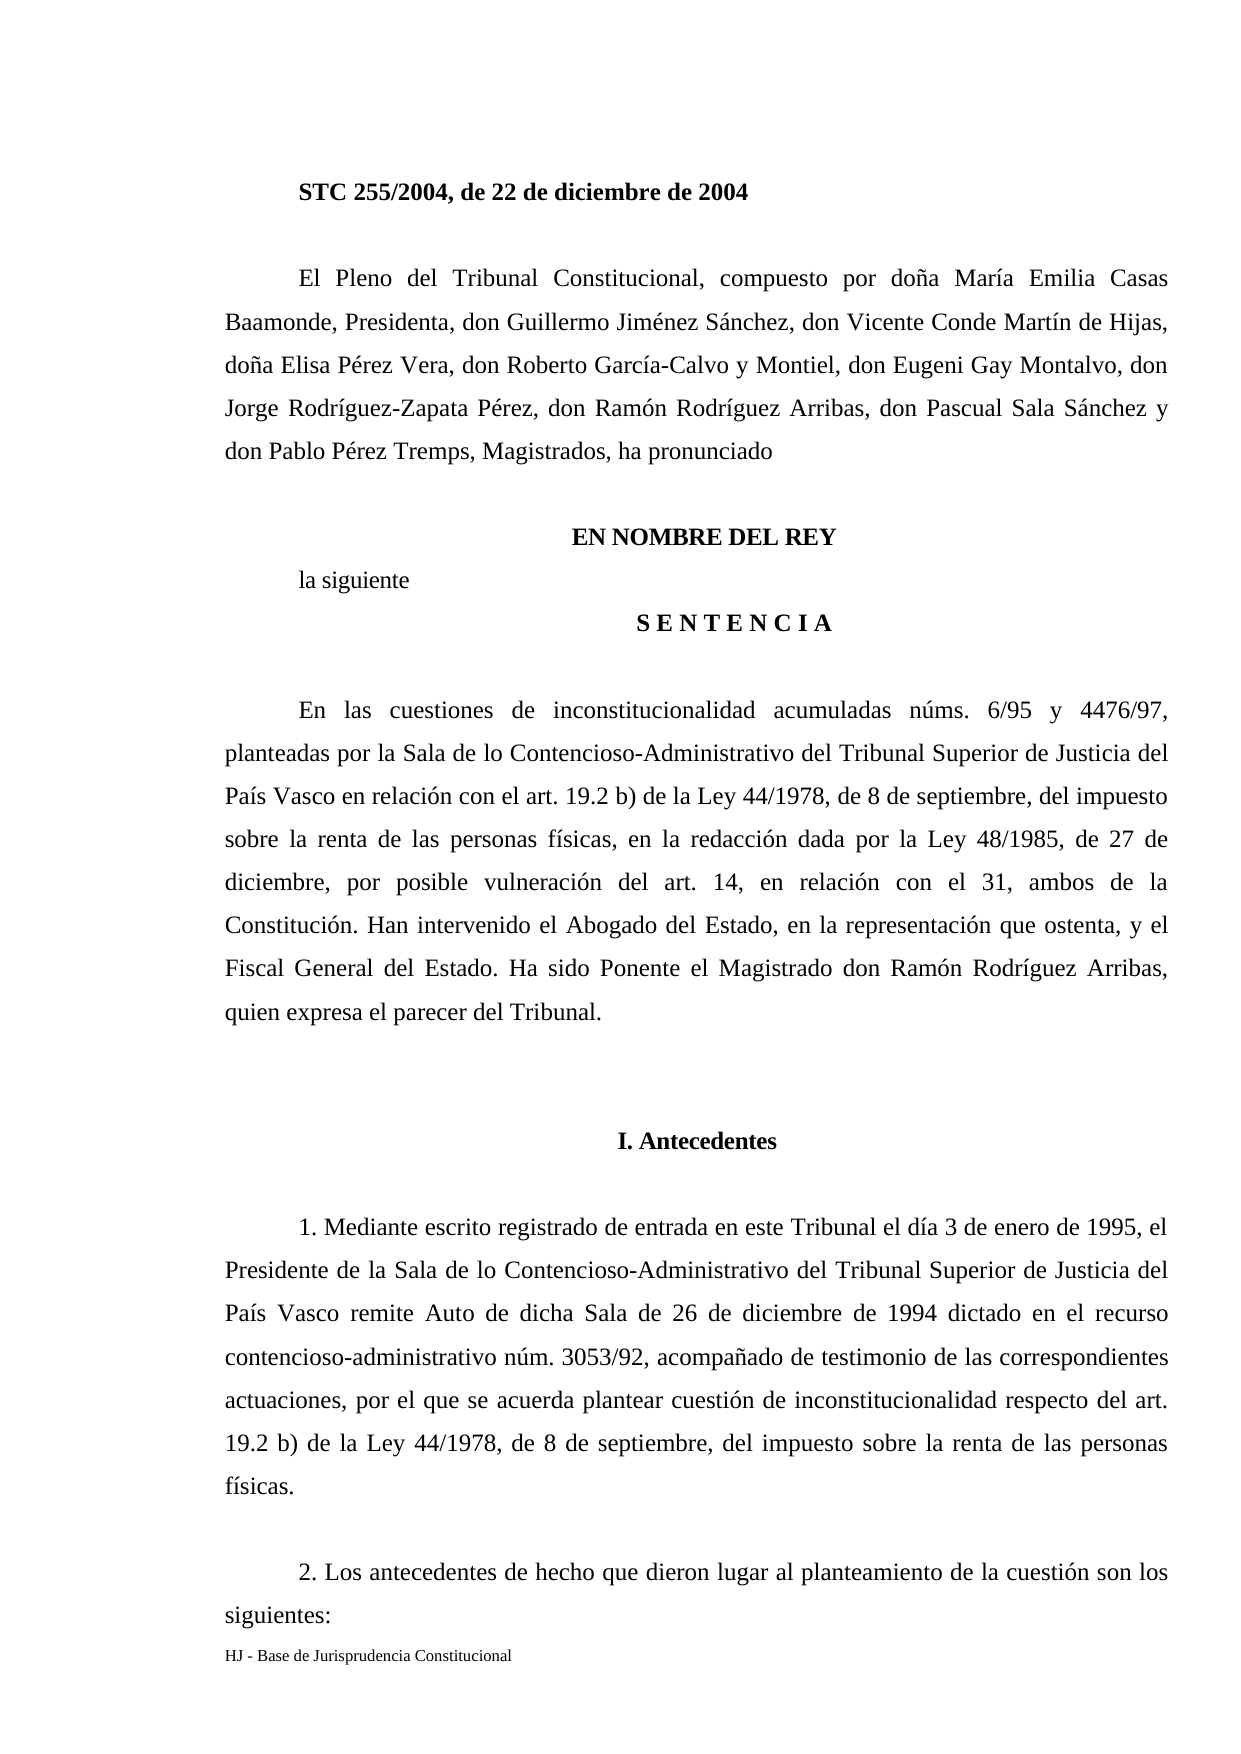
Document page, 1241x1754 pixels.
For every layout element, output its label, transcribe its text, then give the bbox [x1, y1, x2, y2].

text El Pleno del Tribunal Constitucional, compuesto por doña María Emilia Casas Baamonde, Presidenta, don Guillermo Jiménez Sánchez, don Vicente Conde Martín de Hijas, doña Elisa Pérez Vera, don Roberto García-Calvo y Montiel, don Eugeni Gay Montalvo, don Jorge Rodríguez-Zapata Pérez, don Ramón Rodríguez Arribas, don Pascual Sala Sánchez y don Pablo Pérez Tremps, Magistrados, ha pronunciado [224, 263, 1169, 465]
text 1. Mediante escrito registrado de entrada en este Tribunal el día 3 de enero de 1995, el Presidente de la Sala de lo Contencioso-Administrativo del Tribunal Superior de Justicia del País Vasco remite Auto de dicha Sala de 26 de diciembre de 1994 dictado en el recurso contencioso-administrativo núm. 3053/92, acompañado de testimonio de las correspondientes actuaciones, por el que se acuerda plantear cuestión de inconstitucionalidad respecto del art. 19.2 b) de la Ley 44/1978, de 8 de septiembre, del impuesto sobre la renta de las personas físicas. [224, 1212, 1169, 1500]
text I. Antecedentes [224, 1126, 1169, 1155]
text EN NOMBRE DEL REY [224, 522, 1110, 551]
text 2. Los antecedentes de hecho que dieron lugar al planteamiento de la cuestión son los siguientes: [224, 1557, 1169, 1629]
text S E N T E N C I A [224, 608, 1169, 637]
text STC 255/2004, de 22 de diciembre de 2004 [224, 177, 1169, 206]
text la siguiente [224, 565, 1110, 594]
text En las cuestiones de inconstitucionalidad acumuladas núms. 6/95 y 4476/97, planteadas por la Sala de lo Contencioso-Administrativo del Tribunal Superior de Justicia del País Vasco en relación con el art. 19.2 b) de la Ley 44/1978, de 8 de septiembre, del impuesto sobre la renta de las personas físicas, en la redacción dada por la Ley 48/1985, de 27 de diciembre, por posible vulneración del art. 14, en relación con el 31, ambos de la Constitución. Han intervenido el Abogado del Estado, en la representación que ostenta, y el Fiscal General del Estado. Ha sido Ponente el Magistrado don Ramón Rodríguez Arribas, quien expresa el parecer del Tribunal. [224, 695, 1169, 1025]
